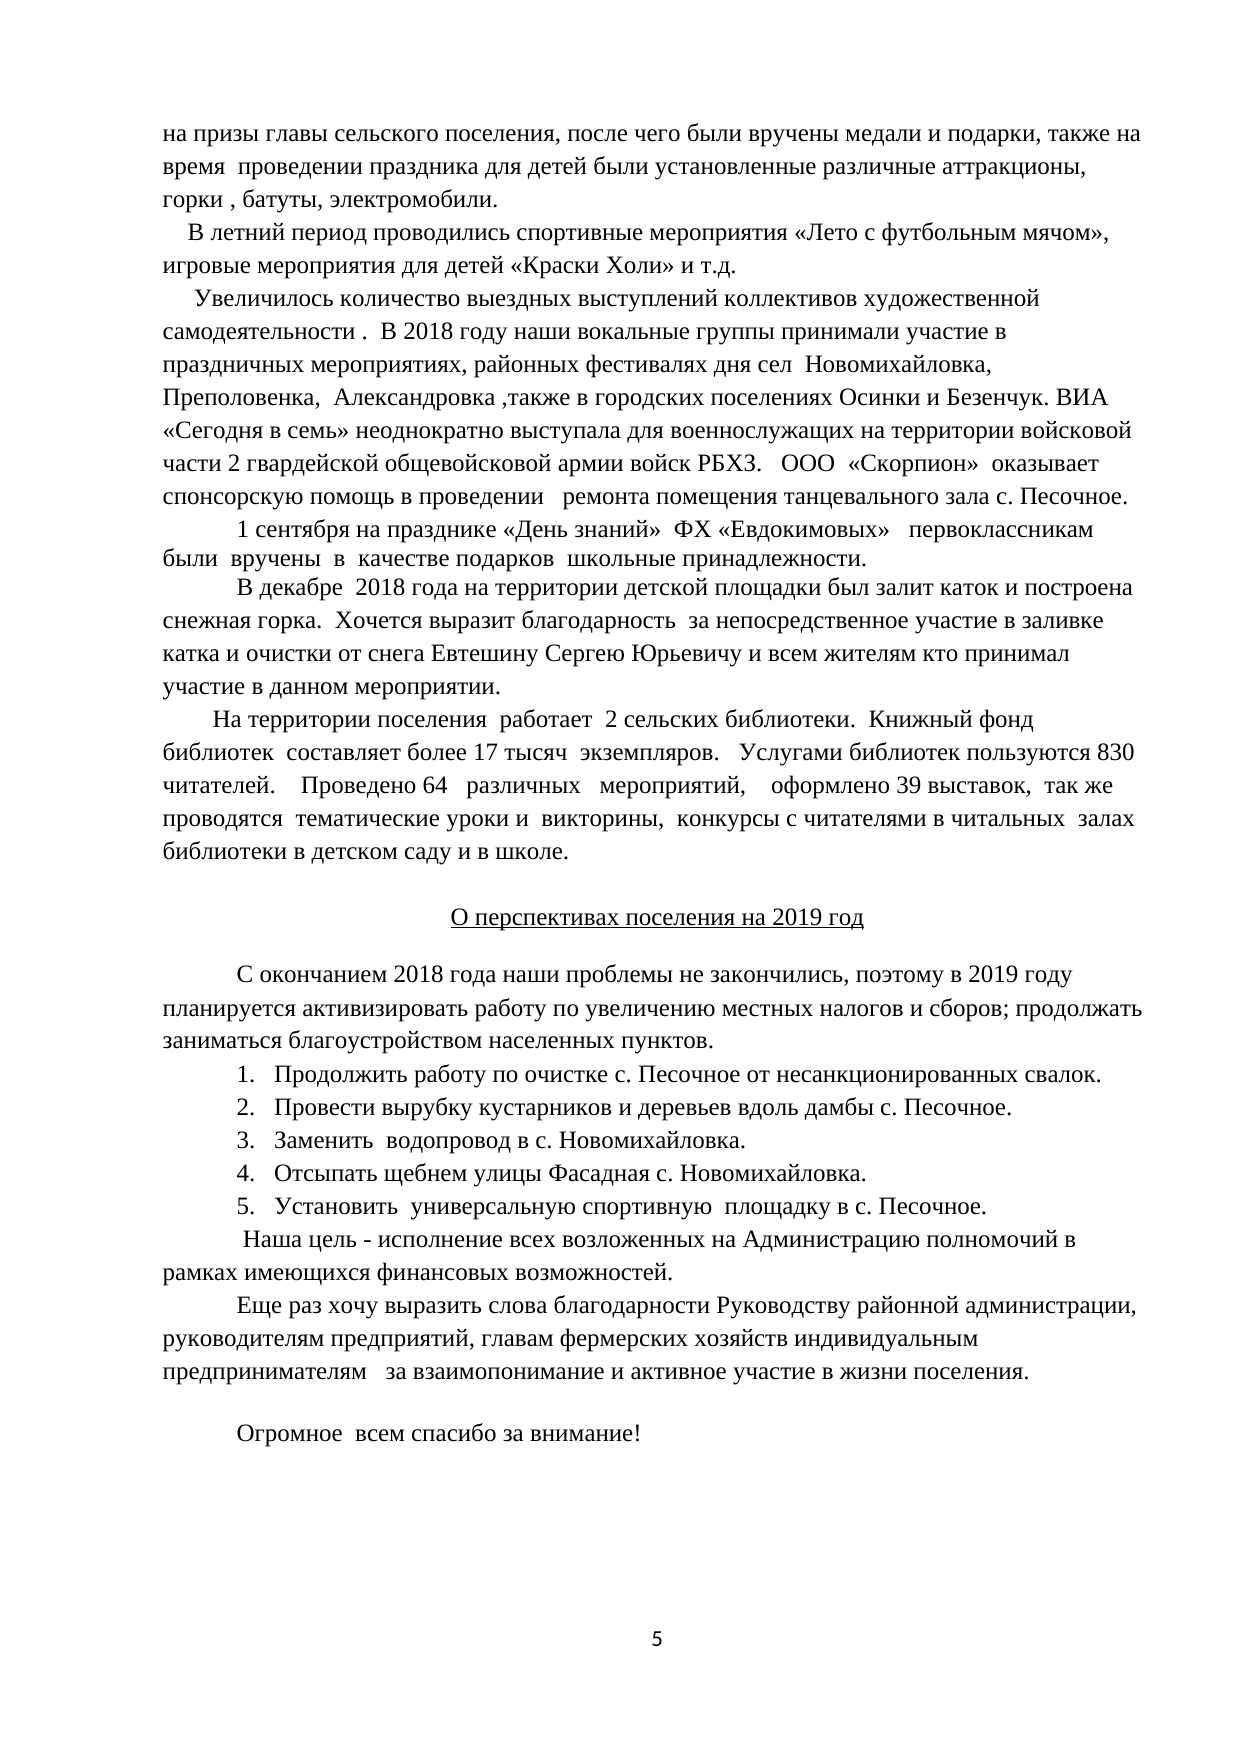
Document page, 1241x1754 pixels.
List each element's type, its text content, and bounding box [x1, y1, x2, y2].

list Провести вырубку кустарников и деревьев вдоль дамбы с. Песочное. [236, 1092, 1152, 1120]
text Наша цель - исполнение всех возложенных на Администрацию полномочий в рамках имеющихся финансовых возможностей. [162, 1224, 1152, 1286]
list Отсыпать щебнем улицы Фасадная с. Новомихайловка. [236, 1158, 1152, 1186]
text В декабре 2018 года на территории детской площадки был залит каток и построена снежная горка. Хочется выразит благодарность за непосредственное участие в заливке катка и очистки от снега Евтешину Сергею Юрьевичу и всем жителям кто принимал участие в данном мероприятии. [162, 572, 1152, 700]
text В летний период проводились спортивные мероприятия «Лето с футбольным мячом», игровые мероприятия для детей «Краски Холи» и т.д. [162, 217, 1152, 279]
text О перспективах поселения на 2019 год [162, 902, 1152, 931]
text Огромное всем спасибо за внимание! [162, 1418, 1152, 1446]
text Увеличилось количество выездных выступлений коллективов художественной самодеятельности . В 2018 году наши вокальные группы принимали участие в праздничных мероприятиях, районных фестивалях дня сел Новомихайловка, Преполовенка, Александровка ,также в городских поселениях Осинки и Безенчук. ВИА «Сегодня в семь» неоднократно выступала для военнослужащих на территории войсковой части 2 гвардейской общевойсковой армии войск РБХЗ. ООО «Скорпион» оказывает спонсорскую помощь в проведении ремонта помещения танцевального зала с. Песочное. [162, 283, 1152, 510]
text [162, 118, 1152, 213]
text Еще раз хочу выразить слова благодарности Руководству районной администрации, руководителям предприятий, главам фермерских хозяйств индивидуальным предпринимателям за взаимопонимание и активное участие в жизни поселения. [162, 1290, 1152, 1384]
list Продолжить работу по очистке с. Песочное от несанкционированных свалок. [236, 1059, 1152, 1087]
list Заменить водопровод в с. Новомихайловка. [236, 1125, 1152, 1153]
list Установить универсальную спортивную площадку в с. Песочное. [236, 1191, 1152, 1219]
text С окончанием 2018 года наши проблемы не закончились, поэтому в 2019 году планируется активизировать работу по увеличению местных налогов и сборов; продолжать заниматься благоустройством населенных пунктов. [162, 959, 1152, 1054]
text На территории поселения работает 2 сельских библиотеки. Книжный фонд библиотек составляет более 17 тысяч экземпляров. Услугами библиотек пользуются 830 читателей. Проведено 64 различных мероприятий, оформлено 39 выставок, так же проводятся тематические уроки и викторины, конкурсы с читателями в читальных залах библиотеки в детском саду и в школе. [162, 704, 1152, 865]
text 1 сентября на празднике «День знаний» ФХ «Евдокимовых» первоклассникам были вручены в качестве подарков школьные принадлежности. [162, 514, 1152, 572]
